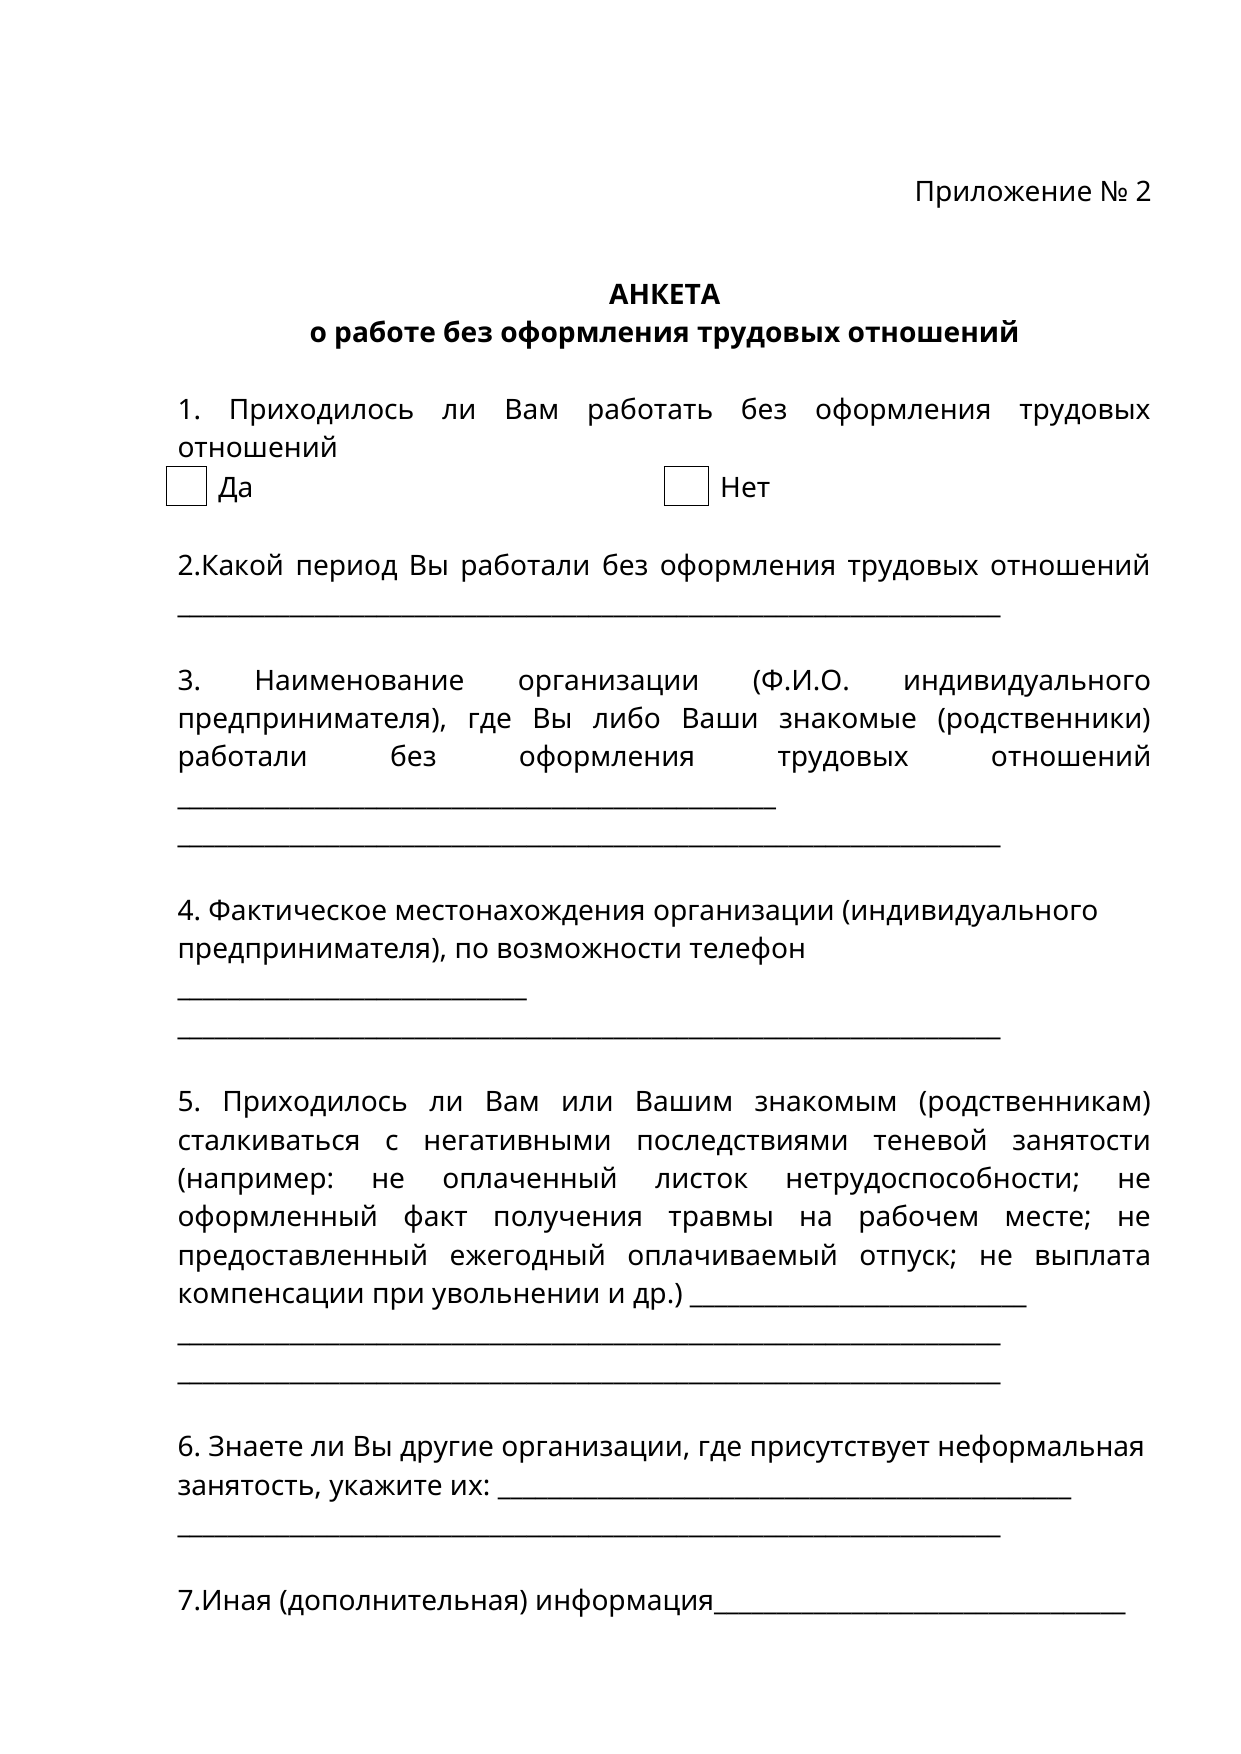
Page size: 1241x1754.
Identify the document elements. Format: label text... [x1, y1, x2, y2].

text АНКЕТА [177, 274, 1152, 313]
text 6. Знаете ли Вы другие организации, где присутствует неформальная занятость, укажите их: ______________________________________________ [177, 1426, 1152, 1503]
table_header [167, 467, 206, 505]
table_header Нет [709, 466, 1163, 505]
text 7.Иная (дополнительная) информация_________________________________ [177, 1580, 1152, 1618]
text 3. Наименование организации (Ф.И.О. индивидуального предпринимателя), где Вы либо Ваши знакомые (родственники) работали без оформления трудовых отношений ________________________________________________ [177, 660, 1152, 813]
text 1. Приходилось ли Вам работать без оформления трудовых отношений [177, 389, 1152, 466]
text 2.Какой период Вы работали без оформления трудовых отношений __________________________________________________________________ [177, 545, 1152, 621]
text __________________________________________________________________ [177, 813, 1152, 851]
text __________________________________________________________________ [177, 1311, 1152, 1350]
text 4. Фактическое местонахождения организации (индивидуального предпринимателя), по возможности телефон ____________________________ [177, 890, 1152, 1005]
text 5. Приходилось ли Вам или Вашим знакомым (родственникам) сталкиваться с негативными последствиями теневой занятости (например: не оплаченный листок нетрудоспособности; не оформленный факт получения травмы на рабочем месте; не предоставленный ежегодный оплачиваемый отпуск; не выплата компенсации при увольнении и др.) ___________________________ [177, 1081, 1152, 1311]
text Приложение № 2 [177, 171, 1152, 209]
table_header Да [207, 466, 664, 505]
text о работе без оформления трудовых отношений [177, 313, 1152, 351]
text __________________________________________________________________ [177, 1005, 1152, 1043]
text __________________________________________________________________ [177, 1350, 1152, 1388]
table_header [665, 467, 708, 505]
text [177, 1503, 1152, 1541]
